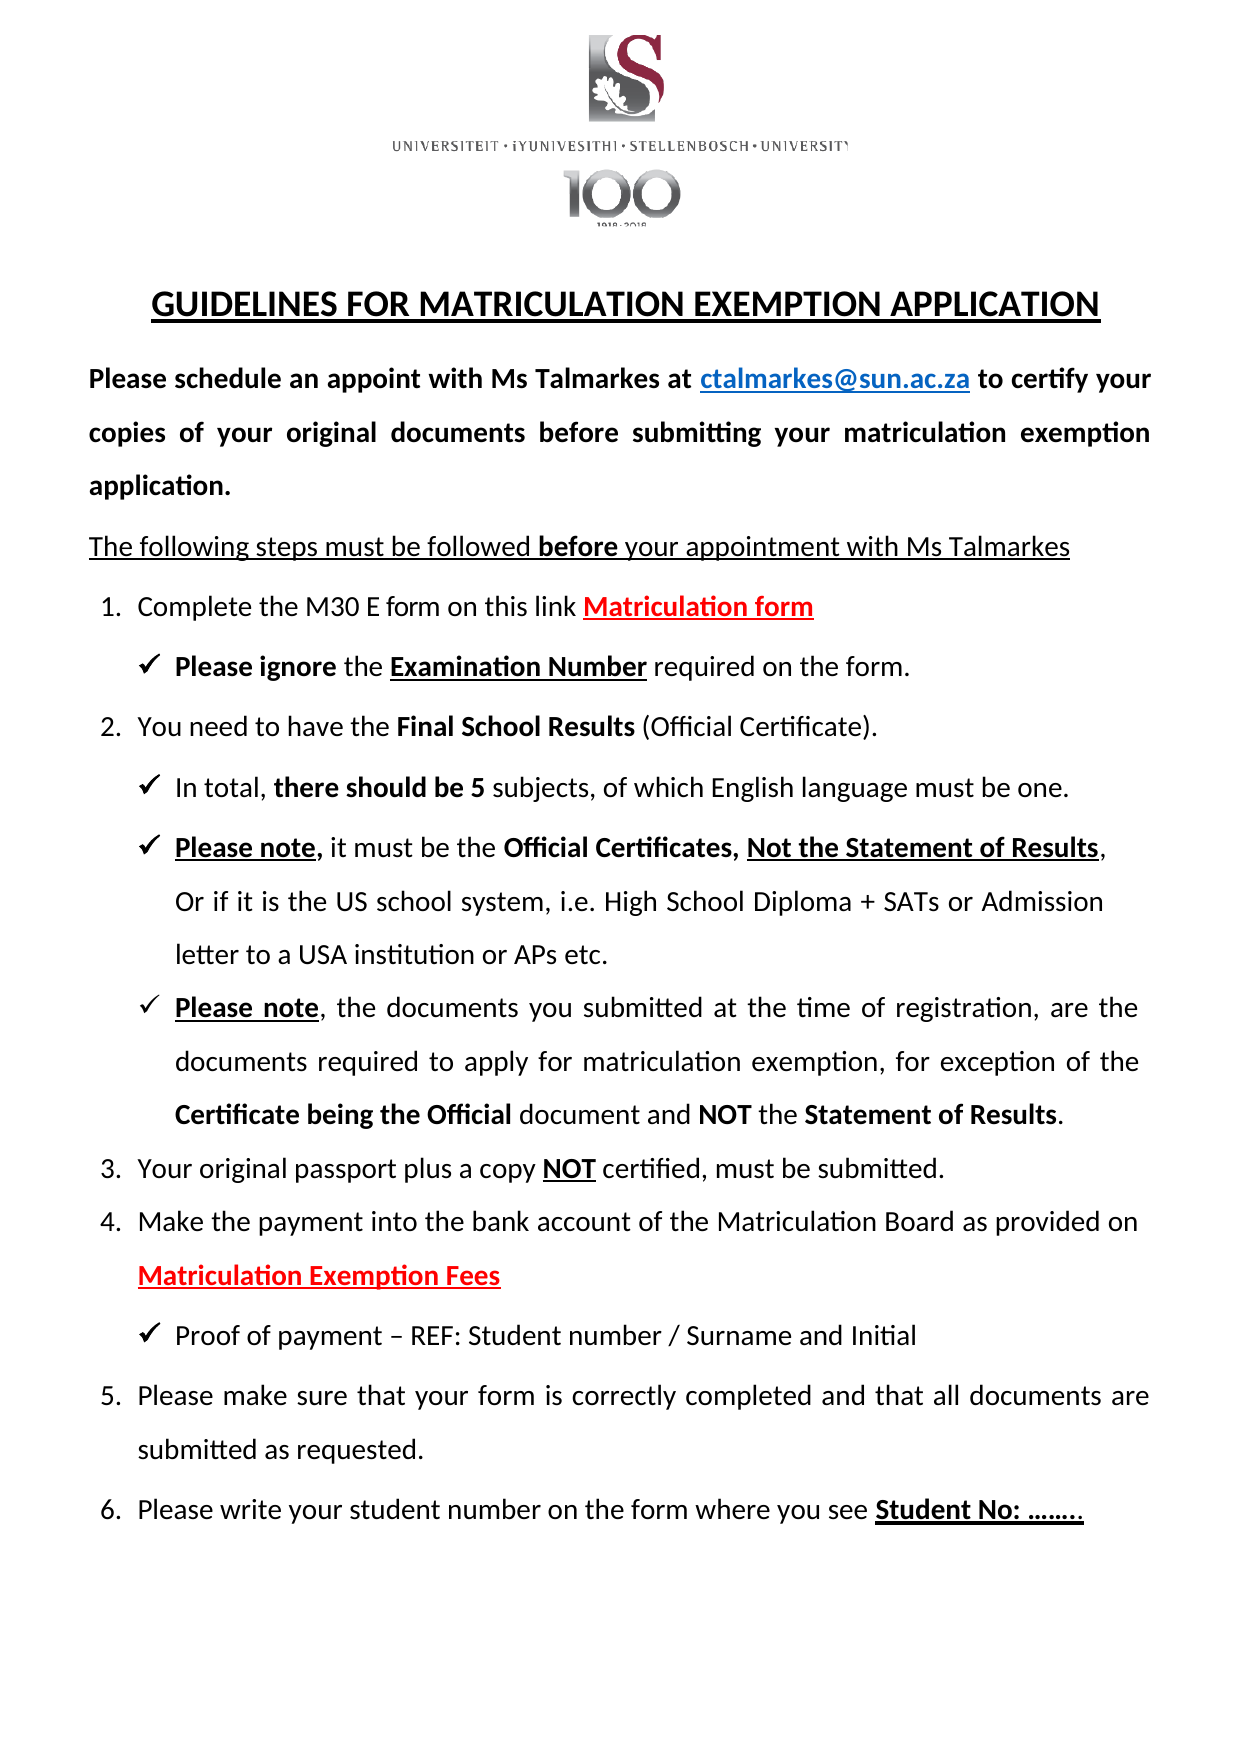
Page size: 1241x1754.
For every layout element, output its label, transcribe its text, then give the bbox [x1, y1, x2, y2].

list Please note, the documents you submitted at the time of registration, are the documents required to apply for matriculation exemption, for exception of the Certificate being the Official document and NOT the Statement of Results. [137, 989, 1140, 1132]
list In total, there should be 5 subjects, of which English language must be one. [137, 769, 1107, 804]
list Please ignore the Examination Number required on the form. [137, 648, 1107, 684]
list The following steps must be followed before your appointment with Ms Talmarkes [89, 528, 1152, 563]
picture [391, 35, 847, 226]
list Please schedule an appoint with Ms Talmarkes at ctalmarkes@sun.ac.za to certify your copies of your original documents before submitting your matriculation exemption application. [89, 360, 1152, 503]
list Please note, it must be the Official Certificates, Not the Statement of Results, Or if it is the US school system, i.e. High School Diploma + SATs or Admission letter to a USA institution or APs etc. [137, 829, 1107, 972]
subtitle GUIDELINES FOR MATRICULATION EXEMPTION APPLICATION [100, 279, 1152, 325]
list Please write your student number on the form where you see Student No: …….. [100, 1491, 1152, 1527]
list You need to have the Final School Results (Official Certificate). [100, 708, 1107, 744]
list Your original passport plus a copy NOT certified, must be submitted. [100, 1150, 1140, 1185]
list Complete the M30 E form on this link Matriculation form [100, 588, 1107, 623]
list Proof of payment – REF: Student number / Surname and Initial [137, 1317, 1107, 1353]
list Please make sure that your form is correctly completed and that all documents are submitted as requested. [100, 1377, 1152, 1466]
list Make the payment into the bank account of the Matriculation Board as provided on Matriculation Exemption Fees [100, 1203, 1140, 1292]
